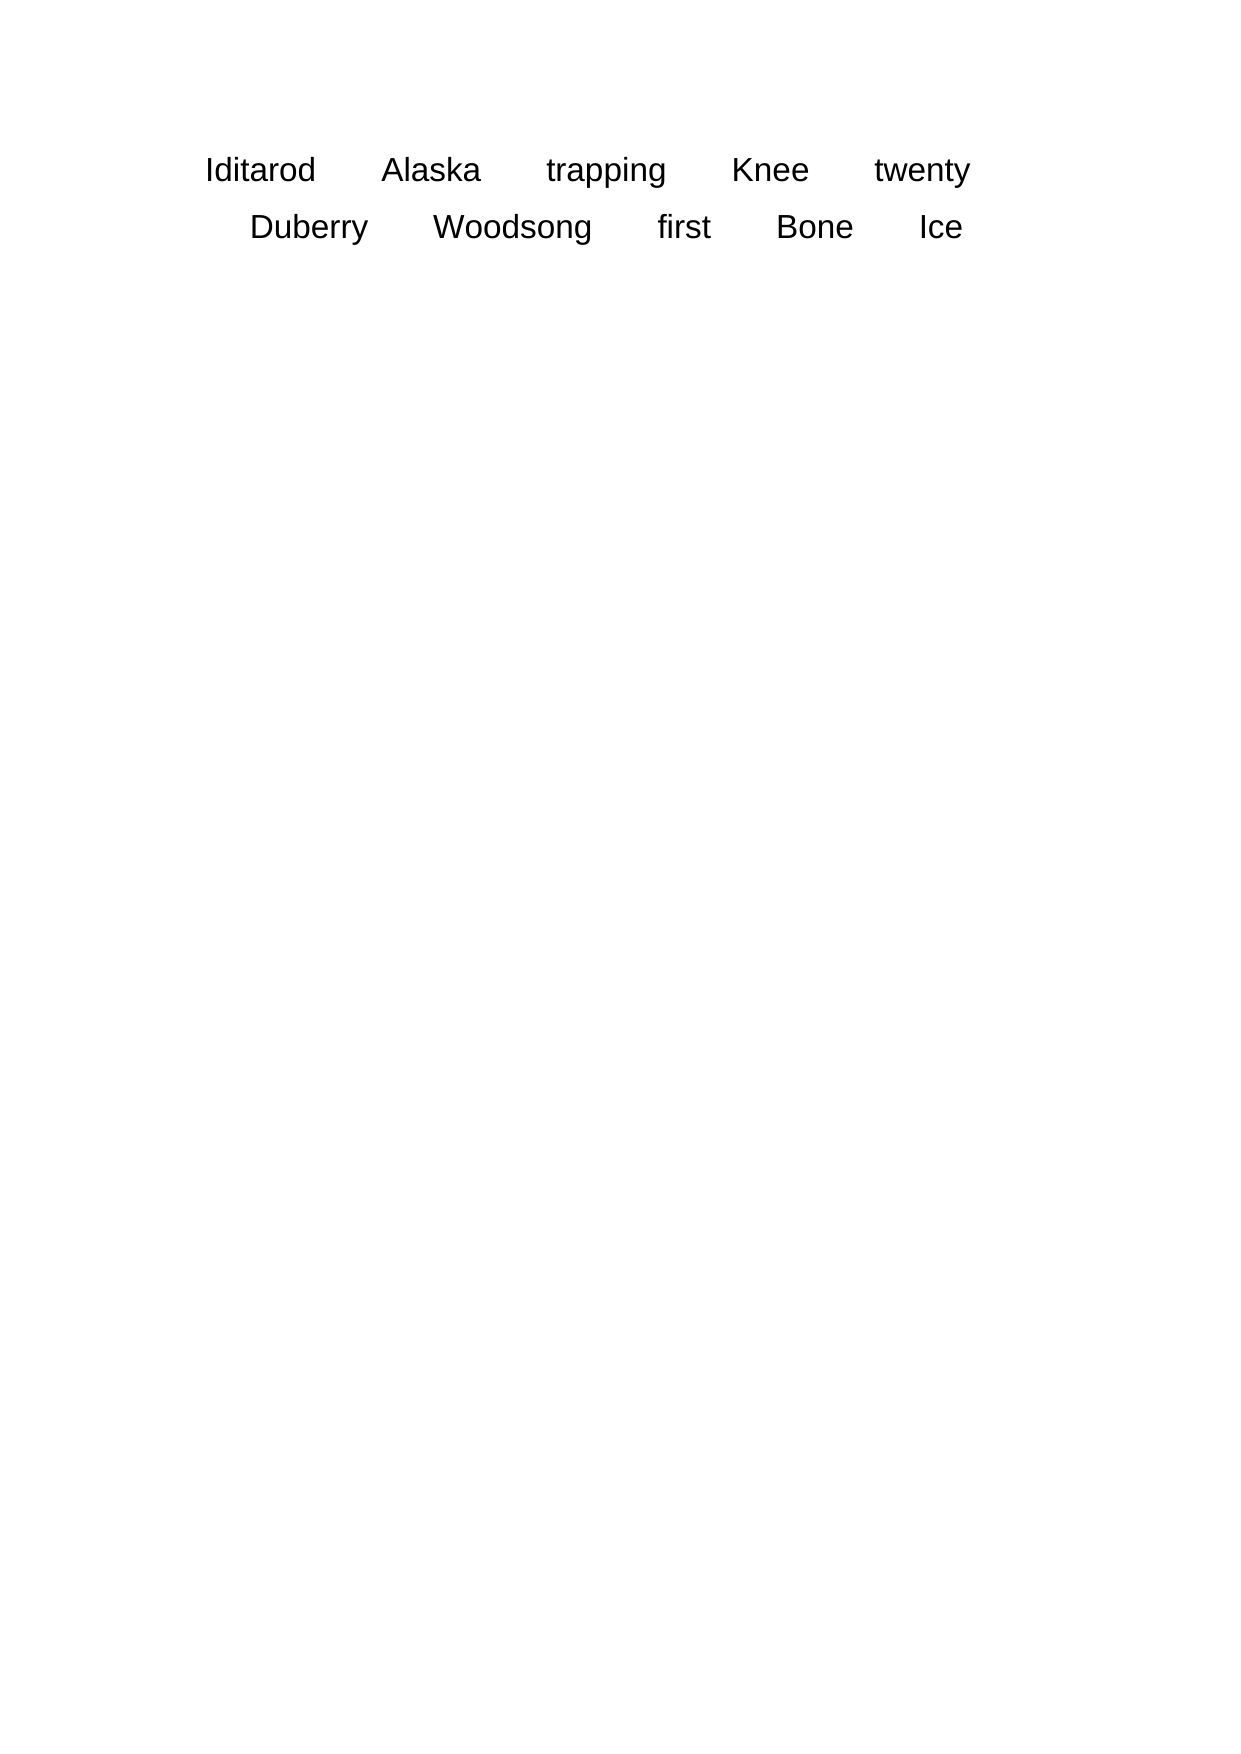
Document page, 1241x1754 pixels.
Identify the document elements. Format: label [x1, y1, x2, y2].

text [150, 150, 1090, 246]
